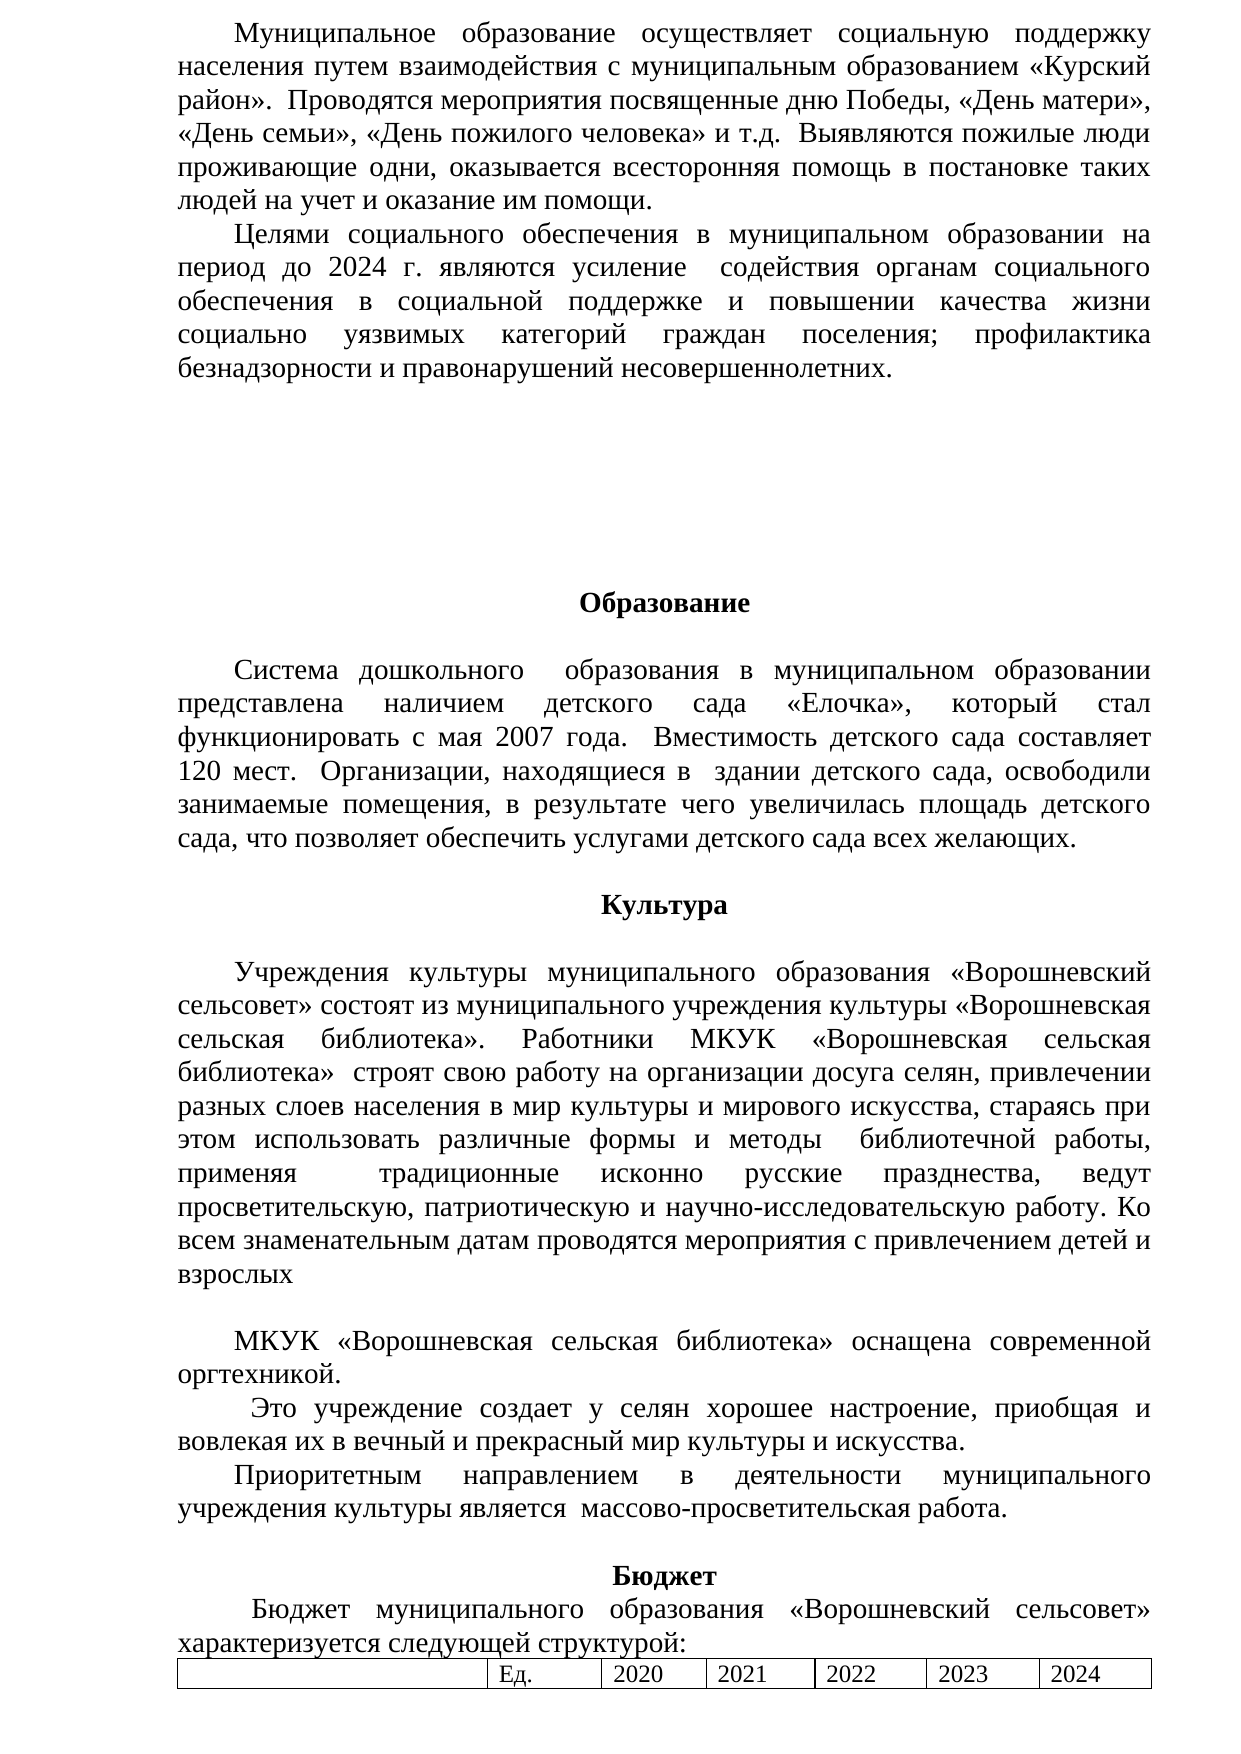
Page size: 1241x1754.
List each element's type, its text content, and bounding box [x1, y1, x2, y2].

table_header 2024 год прогноз [1040, 1659, 1151, 1688]
text Это учреждение создает у селян хорошее настроение, приобщая и вовлекая их в вечный и прекрасный мир культуры и искусства. [177, 1390, 1152, 1457]
table_header 2023 год прогноз [927, 1659, 1039, 1688]
table_header 2020 год отчет [602, 1659, 706, 1688]
table_header Ед. изм. [488, 1659, 601, 1688]
text Целями социального обеспечения в муниципальном образовании на период до 2024 г. являются усиление содействия органам социального обеспечения в социальной поддержке и повышении качества жизни социально уязвимых категорий граждан поселения; профилактика безнадзорности и правонарушений несовершеннолетних. [177, 216, 1152, 384]
table_header 2021 год оценка [707, 1659, 814, 1688]
text Культура [177, 887, 1152, 920]
table_header 2022 год прогноз [816, 1659, 926, 1688]
text Бюджет муниципального образования «Ворошневский сельсовет» характеризуется следующей структурой: [177, 1591, 1152, 1658]
table_header [178, 1659, 487, 1688]
text Приоритетным направлением в деятельности муниципального учреждения культуры является массово-просветительская работа. [177, 1457, 1152, 1524]
text Муниципальное образование осуществляет социальную поддержку населения путем взаимодействия с муниципальным образованием «Курский район». Проводятся мероприятия посвященные дню Победы, «День матери», «День семьи», «День пожилого человека» и т.д. Выявляются пожилые люди проживающие одни, оказывается всесторонняя помощь в постановке таких людей на учет и оказание им помощи. [177, 15, 1152, 216]
text Система дошкольного образования в муниципальном образовании представлена наличием детского сада «Елочка», который стал функционировать с мая 2007 года. Вместимость детского сада составляет 120 мест. Организации, находящиеся в здании детского сада, освободили занимаемые помещения, в результате чего увеличилась площадь детского сада, что позволяет обеспечить услугами детского сада всех желающих. [177, 652, 1152, 853]
text Бюджет [177, 1558, 1152, 1591]
text МКУК «Ворошневская сельская библиотека» оснащена современной оргтехникой. [177, 1323, 1152, 1390]
text Образование [177, 585, 1152, 618]
text Учреждения культуры муниципального образования «Ворошневский сельсовет» состоят из муниципального учреждения культуры «Ворошневская сельская библиотека». Работники МКУК «Ворошневская сельская библиотека» строят свою работу на организации досуга селян, привлечении разных слоев населения в мир культуры и мирового искусства, стараясь при этом использовать различные формы и методы библиотечной работы, применяя традиционные исконно русские празднества, ведут просветительскую, патриотическую и научно-исследовательскую работу. Ко всем знаменательным датам проводятся мероприятия с привлечением детей и взрослых [177, 954, 1152, 1289]
